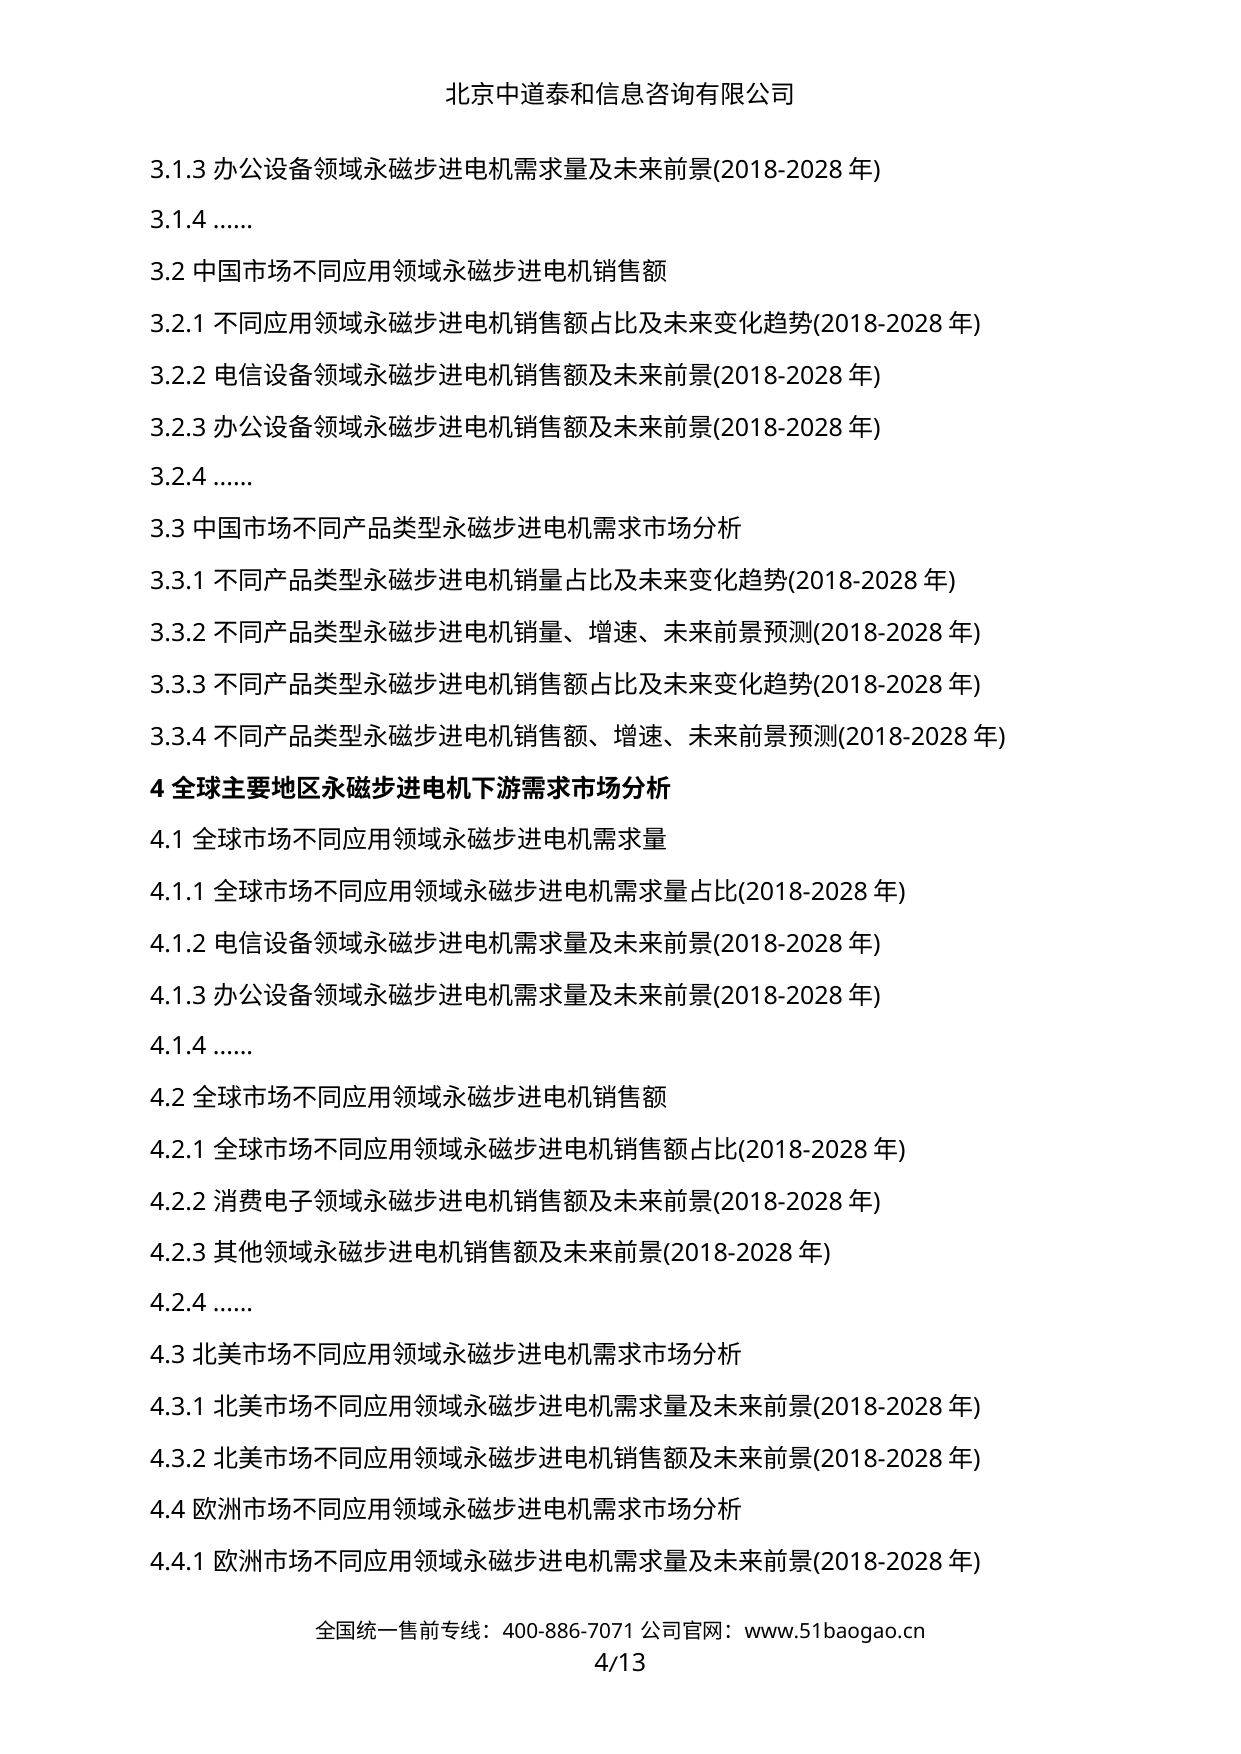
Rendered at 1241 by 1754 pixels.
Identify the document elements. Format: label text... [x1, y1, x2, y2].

text 4.1.3 办公设备领域永磁步进电机需求量及未来前景(2018-2028年) [150, 976, 1090, 1012]
text 4.4.1 欧洲市场不同应用领域永磁步进电机需求量及未来前景(2018-2028年) [150, 1542, 1090, 1578]
text 4.2.2 消费电子领域永磁步进电机销售额及未来前景(2018-2028年) [150, 1181, 1090, 1217]
text 3.1.3 办公设备领域永磁步进电机需求量及未来前景(2018-2028年) [150, 150, 1090, 186]
text 3.3.4 不同产品类型永磁步进电机销售额、增速、未来前景预测(2018-2028年) [150, 716, 1090, 752]
text 3.3.1 不同产品类型永磁步进电机销量占比及未来变化趋势(2018-2028年) [150, 561, 1090, 597]
text 4.2.1 全球市场不同应用领域永磁步进电机销售额占比(2018-2028年) [150, 1129, 1090, 1165]
text 3.2 中国市场不同应用领域永磁步进电机销售额 [150, 252, 1090, 288]
text 3.3.3 不同产品类型永磁步进电机销售额占比及未来变化趋势(2018-2028年) [150, 664, 1090, 701]
text 4 全球主要地区永磁步进电机下游需求市场分析 [150, 768, 1090, 804]
text 3.3.2 不同产品类型永磁步进电机销量、增速、未来前景预测(2018-2028年) [150, 612, 1090, 649]
text 4.3.2 北美市场不同应用领域永磁步进电机销售额及未来前景(2018-2028年) [150, 1438, 1090, 1474]
text 4.1.1 全球市场不同应用领域永磁步进电机需求量占比(2018-2028年) [150, 872, 1090, 908]
text 3.3 中国市场不同产品类型永磁步进电机需求市场分析 [150, 509, 1090, 545]
text 4.2.4 ...... [150, 1285, 1090, 1319]
text 4.4 欧洲市场不同应用领域永磁步进电机需求市场分析 [150, 1490, 1090, 1526]
text 4.3.1 北美市场不同应用领域永磁步进电机需求量及未来前景(2018-2028年) [150, 1386, 1090, 1422]
text 3.2.2 电信设备领域永磁步进电机销售额及未来前景(2018-2028年) [150, 355, 1090, 392]
text 3.2.4 ...... [150, 459, 1090, 493]
text 3.1.4 ...... [150, 202, 1090, 236]
text 4.2 全球市场不同应用领域永磁步进电机销售额 [150, 1077, 1090, 1113]
text 3.2.1 不同应用领域永磁步进电机销售额占比及未来变化趋势(2018-2028年) [150, 303, 1090, 340]
text 4.3 北美市场不同应用领域永磁步进电机需求市场分析 [150, 1334, 1090, 1371]
text 4.2.3 其他领域永磁步进电机销售额及未来前景(2018-2028年) [150, 1233, 1090, 1269]
text 4.1.4 ...... [150, 1027, 1090, 1062]
text 4.1 全球市场不同应用领域永磁步进电机需求量 [150, 820, 1090, 856]
text 4.1.2 电信设备领域永磁步进电机需求量及未来前景(2018-2028年) [150, 924, 1090, 960]
text 3.2.3 办公设备领域永磁步进电机销售额及未来前景(2018-2028年) [150, 407, 1090, 443]
